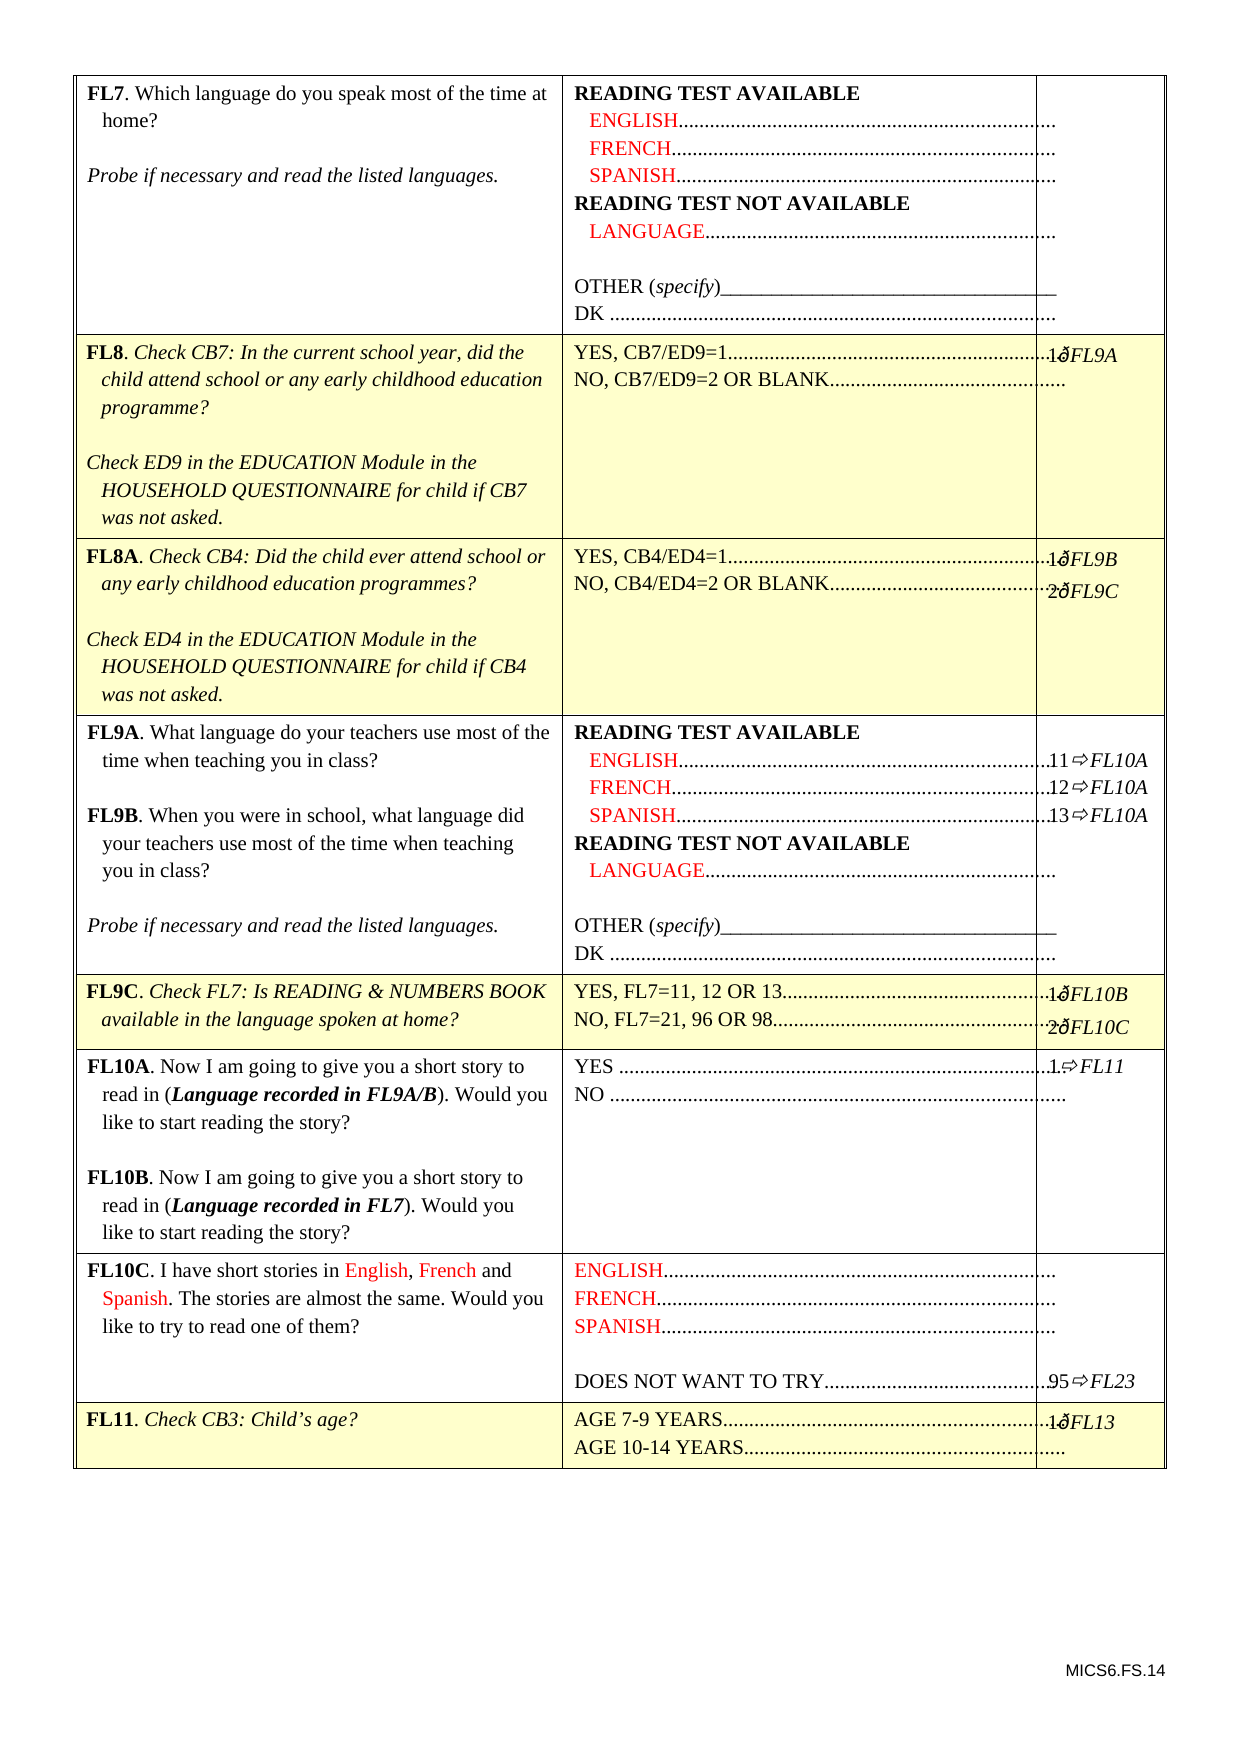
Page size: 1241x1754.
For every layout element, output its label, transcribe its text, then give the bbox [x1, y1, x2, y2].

table_cell 1FL11 [1037, 1050, 1164, 1253]
table_cell FL9A. What language do your teachers use most of the time when teaching you in class? FL9B. When you were in school, what language did your teachers use most of the time when teaching you in class? Probe if necessary and read the listed languages. [77, 716, 562, 974]
table_cell 1ðFL13 [1037, 1403, 1164, 1468]
table_cell Reading test available English 11 French 12 Spanish 13 READING TEST NOT AVAILABLE LANGUAGE 21 OTHER (specify) 96 DK 98 [563, 76, 1036, 334]
table_cell [1037, 76, 1164, 334]
table_cell Age 7-9 years 1 Age 10-14 years 2 [563, 1403, 1036, 1468]
table_cell FL10C. I have short stories in English, French and Spanish. The stories are almost the same. Would you like to try to read one of them? [77, 1254, 562, 1402]
table_cell FL10A. Now I am going to give you a short story to read in (Language recorded in FL9A/B). Would you like to start reading the story? FL10B. Now I am going to give you a short story to read in (Language recorded in FL7). Would you like to start reading the story? [77, 1050, 562, 1253]
table_cell 1ðFL9A [1037, 335, 1164, 538]
table_cell 95FL23 [1037, 1254, 1164, 1402]
table_cell FL9C. Check FL7: Is READING & NUMBERS BOOK available in the language spoken at home? [77, 975, 562, 1049]
table_cell 11FL10A 12FL10A 13FL10A [1037, 716, 1164, 974]
table_cell FL8. Check CB7: In the current school year, did the child attend school or any early childhood education programme? Check ED9 in the EDUCATION Module in the HOUSEHOLD QUESTIONNAIRE for child if CB7 was not asked. [77, 335, 562, 538]
table_cell English 11 French 12 Spanish 13 DOES NOT WANT TO TRY 95 [563, 1254, 1036, 1402]
table_cell 1ðFL9B 2ðFL9C [1037, 539, 1164, 714]
table_cell FL11. Check CB3: Child’s age? [77, 1403, 562, 1468]
table_cell 1ðFL10B 2ðFL10C [1037, 975, 1164, 1049]
table_cell Reading test available English 11 French 12 Spanish 13 READING TEST NOT AVAILABLE LANGUAGE 21 OTHER (specify) 96 DK 98 [563, 716, 1036, 974]
table_cell FL7. Which language do you speak most of the time at home? Probe if necessary and read the listed languages. [77, 76, 562, 334]
table_cell YES 1 NO 2 [563, 1050, 1036, 1253]
table_cell Yes, CB7/ED9=1 1 No, CB7/ED9=2 or blank 2 [563, 335, 1036, 538]
table_cell FL8A. Check CB4: Did the child ever attend school or any early childhood education programmes? Check ED4 in the EDUCATION Module in the HOUSEHOLD QUESTIONNAIRE for child if CB4 was not asked. [77, 539, 562, 714]
table_cell Yes, CB4/ED4=1 1 No, CB4/ED4=2 or blank 2 [563, 539, 1036, 714]
table_cell Yes, FL7=11, 12 or 13 1 No, FL7=21, 96 or 98 2 [563, 975, 1036, 1049]
